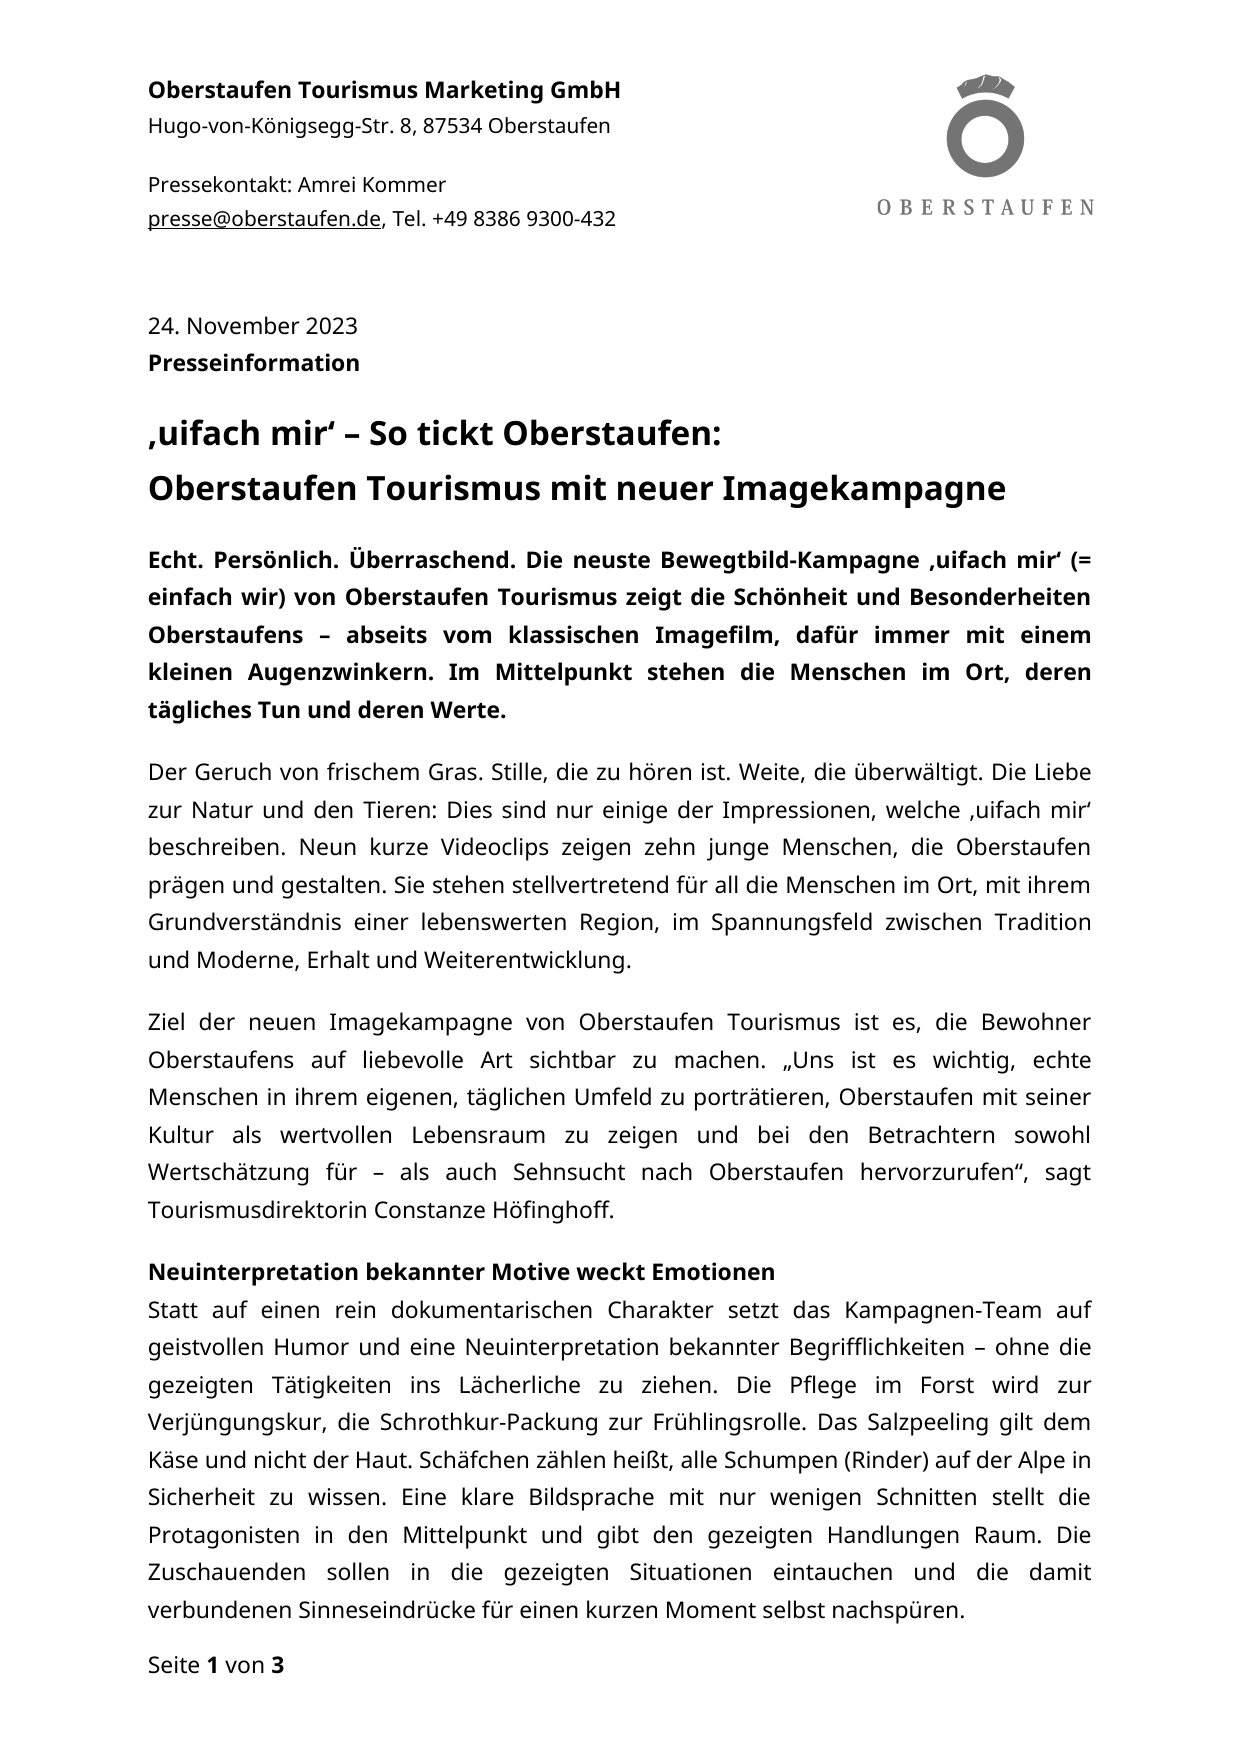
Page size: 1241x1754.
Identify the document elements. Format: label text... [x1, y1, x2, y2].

text Presseinformation [148, 347, 1092, 378]
text Neuinterpretation bekannter Motive weckt Emotionen [148, 1256, 1092, 1287]
text 24. November 2023 [148, 310, 1092, 341]
text Der Geruch von frischem Gras. Stille, die zu hören ist. Weite, die überwältigt. Die Liebe zur Natur und den Tieren: Dies sind nur einige der Impressionen, welche ‚uifach mir‘ beschreiben. Neun kurze Videoclips zeigen zehn junge Menschen, die Oberstaufen prägen und gestalten. Sie stehen stellvertretend für all die Menschen im Ort, mit ihrem Grundverständnis einer lebenswerten Region, im Spannungsfeld zwischen Tradition und Moderne, Erhalt und Weiterentwicklung. [148, 756, 1092, 975]
picture [848, 46, 1123, 243]
text ‚uifach mir‘ – So tickt Oberstaufen: Oberstaufen Tourismus mit neuer Imagekampagne [148, 410, 1107, 510]
text Statt auf einen rein dokumentarischen Charakter setzt das Kampagnen-Team auf geistvollen Humor und eine Neuinterpretation bekannter Begrifflichkeiten – ohne die gezeigten Tätigkeiten ins Lächerliche zu ziehen. Die Pflege im Forst wird zur Verjüngungskur, die Schrothkur-Packung zur Frühlingsrolle. Das Salzpeeling gilt dem Käse und nicht der Haut. Schäfchen zählen heißt, alle Schumpen (Rinder) auf der Alpe in Sicherheit zu wissen. Eine klare Bildsprache mit nur wenigen Schnitten stellt die Protagonisten in den Mittelpunkt und gibt den gezeigten Handlungen Raum. Die Zuschauenden sollen in die gezeigten Situationen eintauchen und die damit verbundenen Sinneseindrücke für einen kurzen Moment selbst nachspüren. [148, 1294, 1092, 1625]
text Echt. Persönlich. Überraschend. Die neuste Bewegtbild-Kampagne ‚uifach mir‘ (= einfach wir) von Oberstaufen Tourismus zeigt die Schönheit und Besonderheiten Oberstaufens – abseits vom klassischen Imagefilm, dafür immer mit einem kleinen Augenzwinkern. Im Mittelpunkt stehen die Menschen im Ort, deren tägliches Tun und deren Werte. [148, 544, 1092, 725]
text Ziel der neuen Imagekampagne von Oberstaufen Tourismus ist es, die Bewohner Oberstaufens auf liebevolle Art sichtbar zu machen. „Uns ist es wichtig, echte Menschen in ihrem eigenen, täglichen Umfeld zu porträtieren, Oberstaufen mit seiner Kultur als wertvollen Lebensraum zu zeigen und bei den Betrachtern sowohl Wertschätzung für – als auch Sehnsucht nach Oberstaufen hervorzurufen“, sagt Tourismusdirektorin Constanze Höfinghoff. [148, 1006, 1092, 1225]
